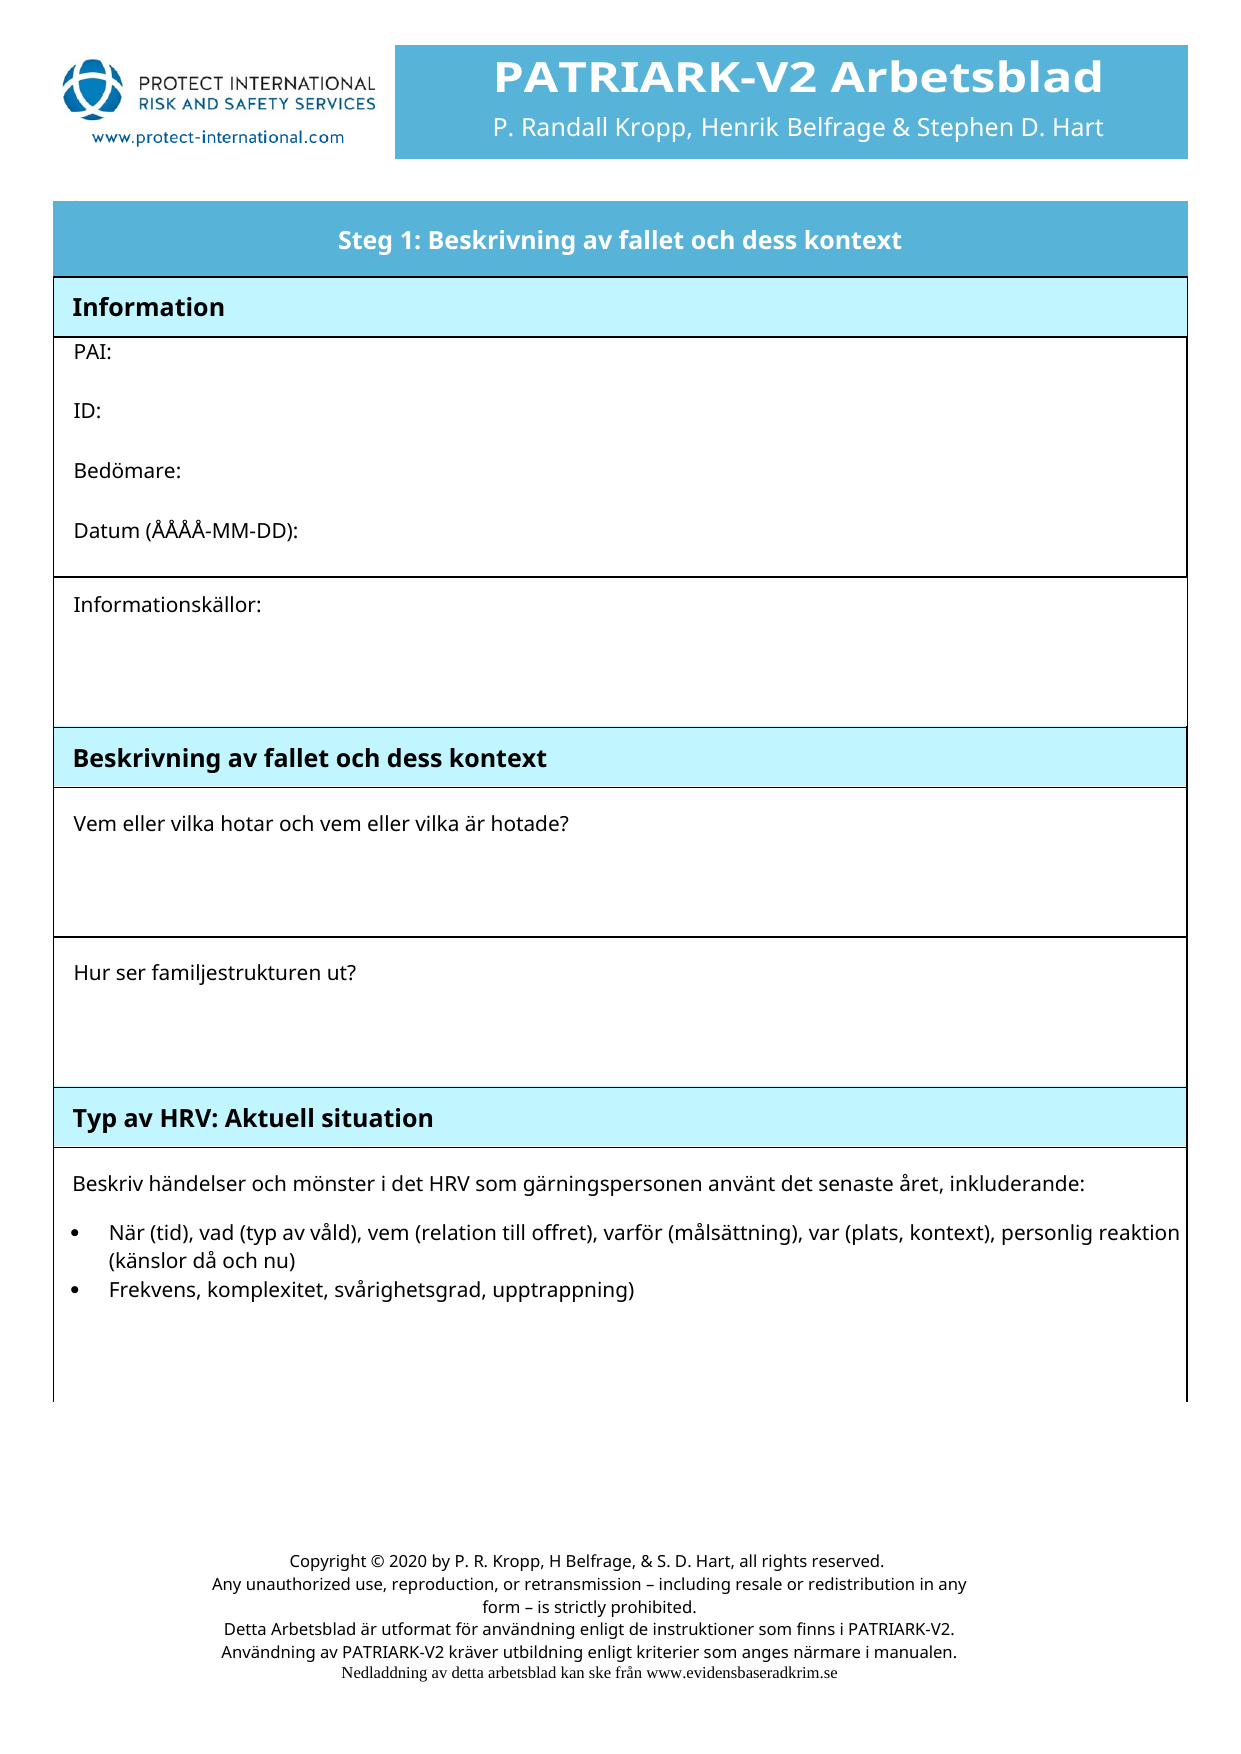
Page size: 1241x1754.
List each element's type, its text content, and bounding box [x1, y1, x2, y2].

table_cell Vem eller vilka hotar och vem eller vilka är hotade? [54, 788, 1186, 936]
table_cell Informationskällor: [54, 578, 1187, 726]
table_cell ID: [54, 396, 1186, 456]
table_cell Bedömare: [54, 456, 1186, 516]
table_cell PAI: [54, 338, 1186, 396]
table_cell Information [54, 278, 1187, 336]
table_cell Beskriv händelser och mönster i det HRV som gärningspersonen använt det senaste året, inkluderande: När (tid), vad (typ av våld), vem (relation till offret), varför (målsättning), var (plats, kontext), personlig reaktion (känslor då och nu) Frekvens, komplexitet, svårighetsgrad, upptrappning) [54, 1148, 1186, 1402]
table_header Steg 1: Beskrivning av fallet och dess kontext [54, 203, 1187, 276]
table_cell Beskrivning av fallet och dess kontext [54, 728, 1186, 786]
table_cell Datum (ÅÅÅÅ-MM-DD): [54, 516, 1186, 576]
table_cell Typ av HRV: Aktuell situation [54, 1088, 1186, 1146]
table_cell Hur ser familjestrukturen ut? [54, 938, 1186, 1086]
picture [62, 54, 375, 150]
